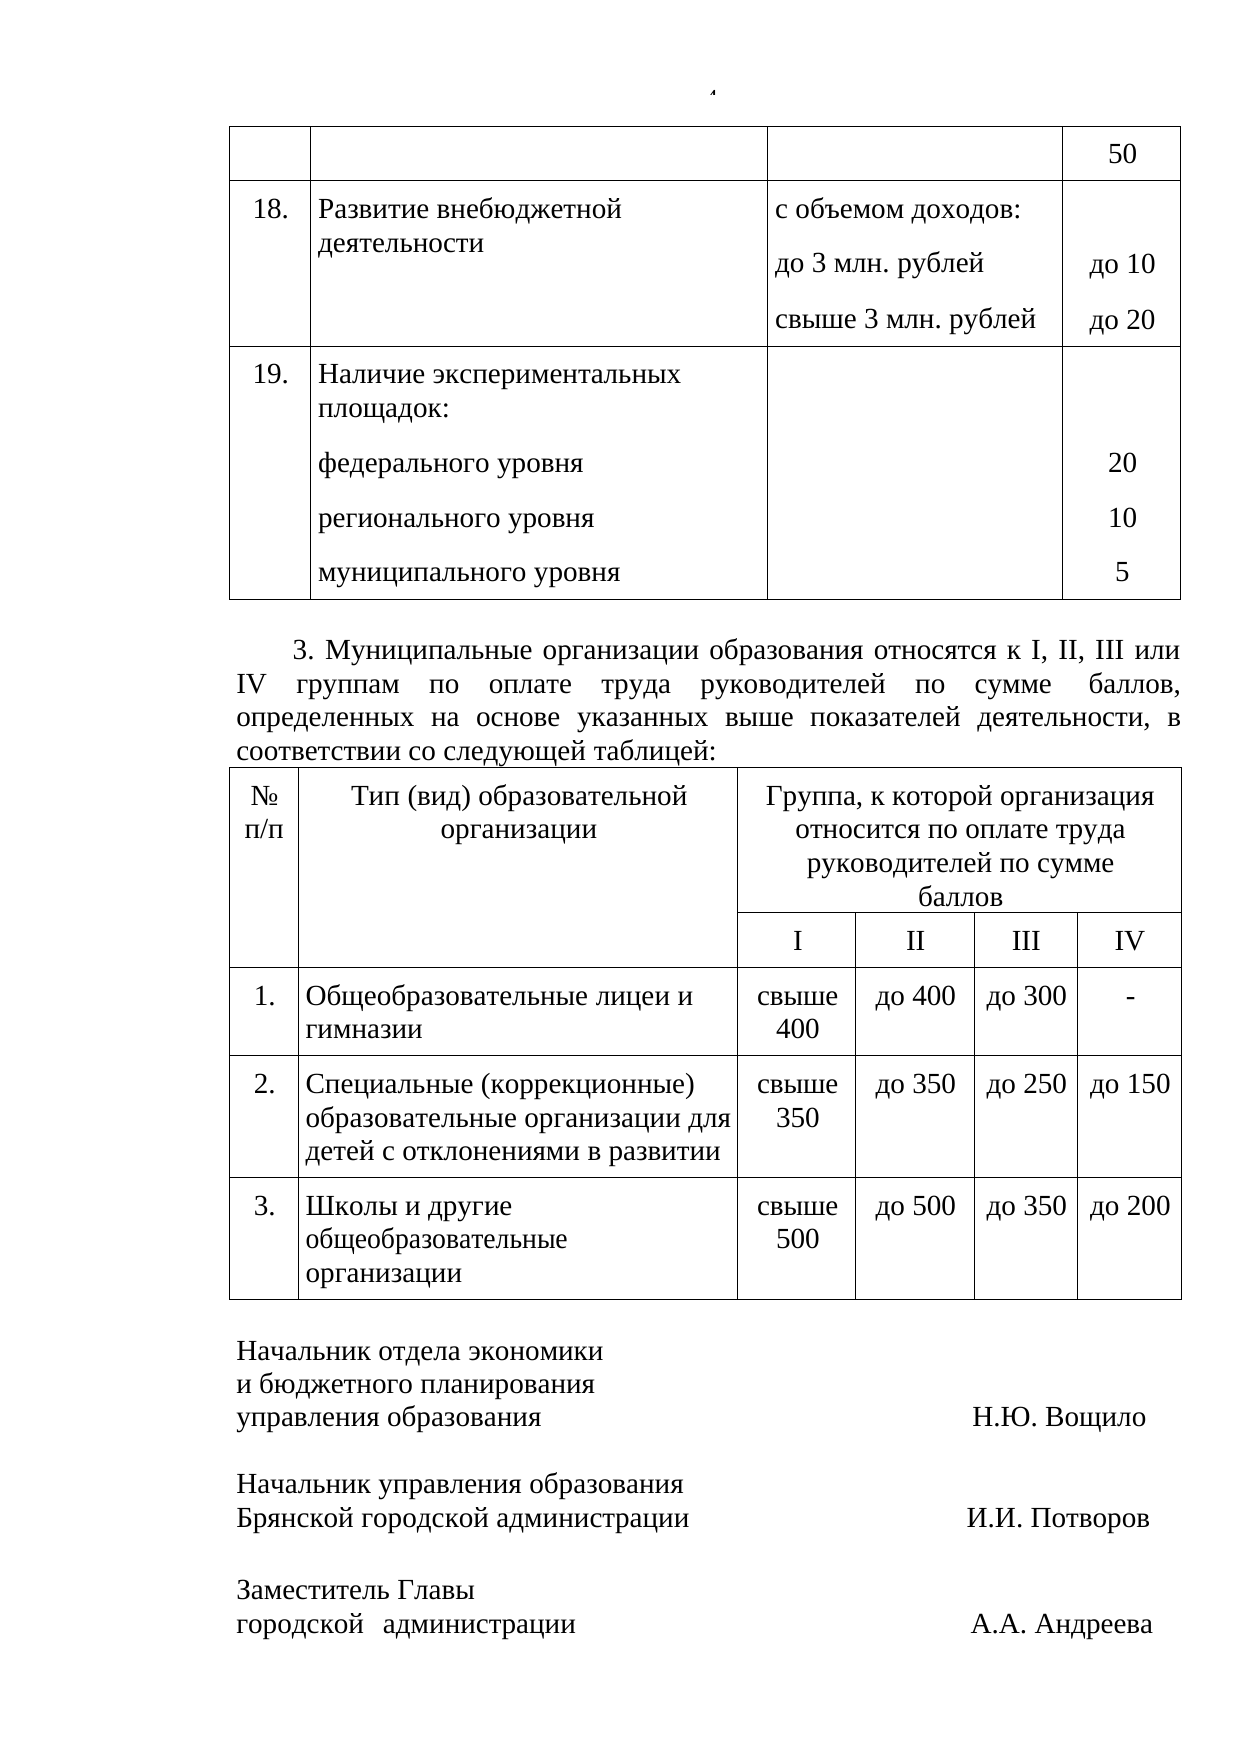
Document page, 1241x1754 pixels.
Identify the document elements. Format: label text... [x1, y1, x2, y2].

table_cell до 350 [975, 1178, 1077, 1299]
table_header [311, 127, 767, 180]
table_cell свыше 350 [738, 1056, 855, 1177]
table_cell свыше 500 [738, 1178, 855, 1299]
table_cell Общеобразовательные лицеи и гимназии [299, 968, 737, 1055]
table_cell до 300 [975, 968, 1077, 1055]
table_cell II [856, 913, 974, 967]
table_cell - [1078, 968, 1181, 1055]
table_cell Школы и другие общеобразовательные организации [299, 1178, 737, 1299]
table_cell до 400 [856, 968, 974, 1055]
table_cell [768, 347, 1062, 599]
table_header 50 [1063, 127, 1180, 180]
table_header Группа, к которой организация относится по оплате труда руководителей по сумме баллов [738, 768, 1181, 912]
text управления образования Н.Ю. Вощило [236, 1400, 1209, 1433]
table_cell до 350 [856, 1056, 974, 1177]
list Муниципальные организации образования относятся к I, II, III или IV группам по оплате труда руководителей по сумме баллов, определенных на основе указанных выше показателей деятельности, в соответствии со следующей таблицей: [236, 632, 1181, 767]
table_cell 3. [230, 1178, 298, 1299]
table_cell до 150 [1078, 1056, 1181, 1177]
text Брянской городской администрации И.И. Потворов [236, 1500, 1209, 1534]
table_cell Наличие экспериментальных площадок: федерального уровня регионального уровня муниципального уровня [311, 347, 767, 599]
table_cell с объемом доходов: до 3 млн. рублей свыше 3 млн. рублей [768, 181, 1062, 346]
table_cell III [975, 913, 1077, 967]
table_cell Специальные (коррекционные) образовательные организации для детей с отклонениями в развитии [299, 1056, 737, 1177]
table_cell до 200 [1078, 1178, 1181, 1299]
table_cell 2. [230, 1056, 298, 1177]
table_cell до 10 до 20 [1063, 181, 1180, 346]
table_cell I [738, 913, 855, 967]
table_header Тип (вид) образовательной организации [299, 768, 737, 967]
table_cell до 500 [856, 1178, 974, 1299]
text городской администрации А.А. Андреева [236, 1606, 1209, 1640]
text Начальник управления образования [236, 1467, 1209, 1500]
text Заместитель Главы [236, 1573, 1209, 1606]
table_cell 19. [230, 347, 310, 599]
table_header № п/п [230, 768, 298, 967]
table_cell IV [1078, 913, 1181, 967]
table_cell 1. [230, 968, 298, 1055]
table_header [768, 127, 1062, 180]
table_cell 18. [230, 181, 310, 346]
table_cell до 250 [975, 1056, 1077, 1177]
table_cell Развитие внебюджетной деятельности [311, 181, 767, 346]
table_header [230, 127, 310, 180]
text Начальник отдела экономики и бюджетного планирования [236, 1333, 626, 1400]
table_cell свыше 400 [738, 968, 855, 1055]
table_cell 20 10 5 [1063, 347, 1180, 599]
